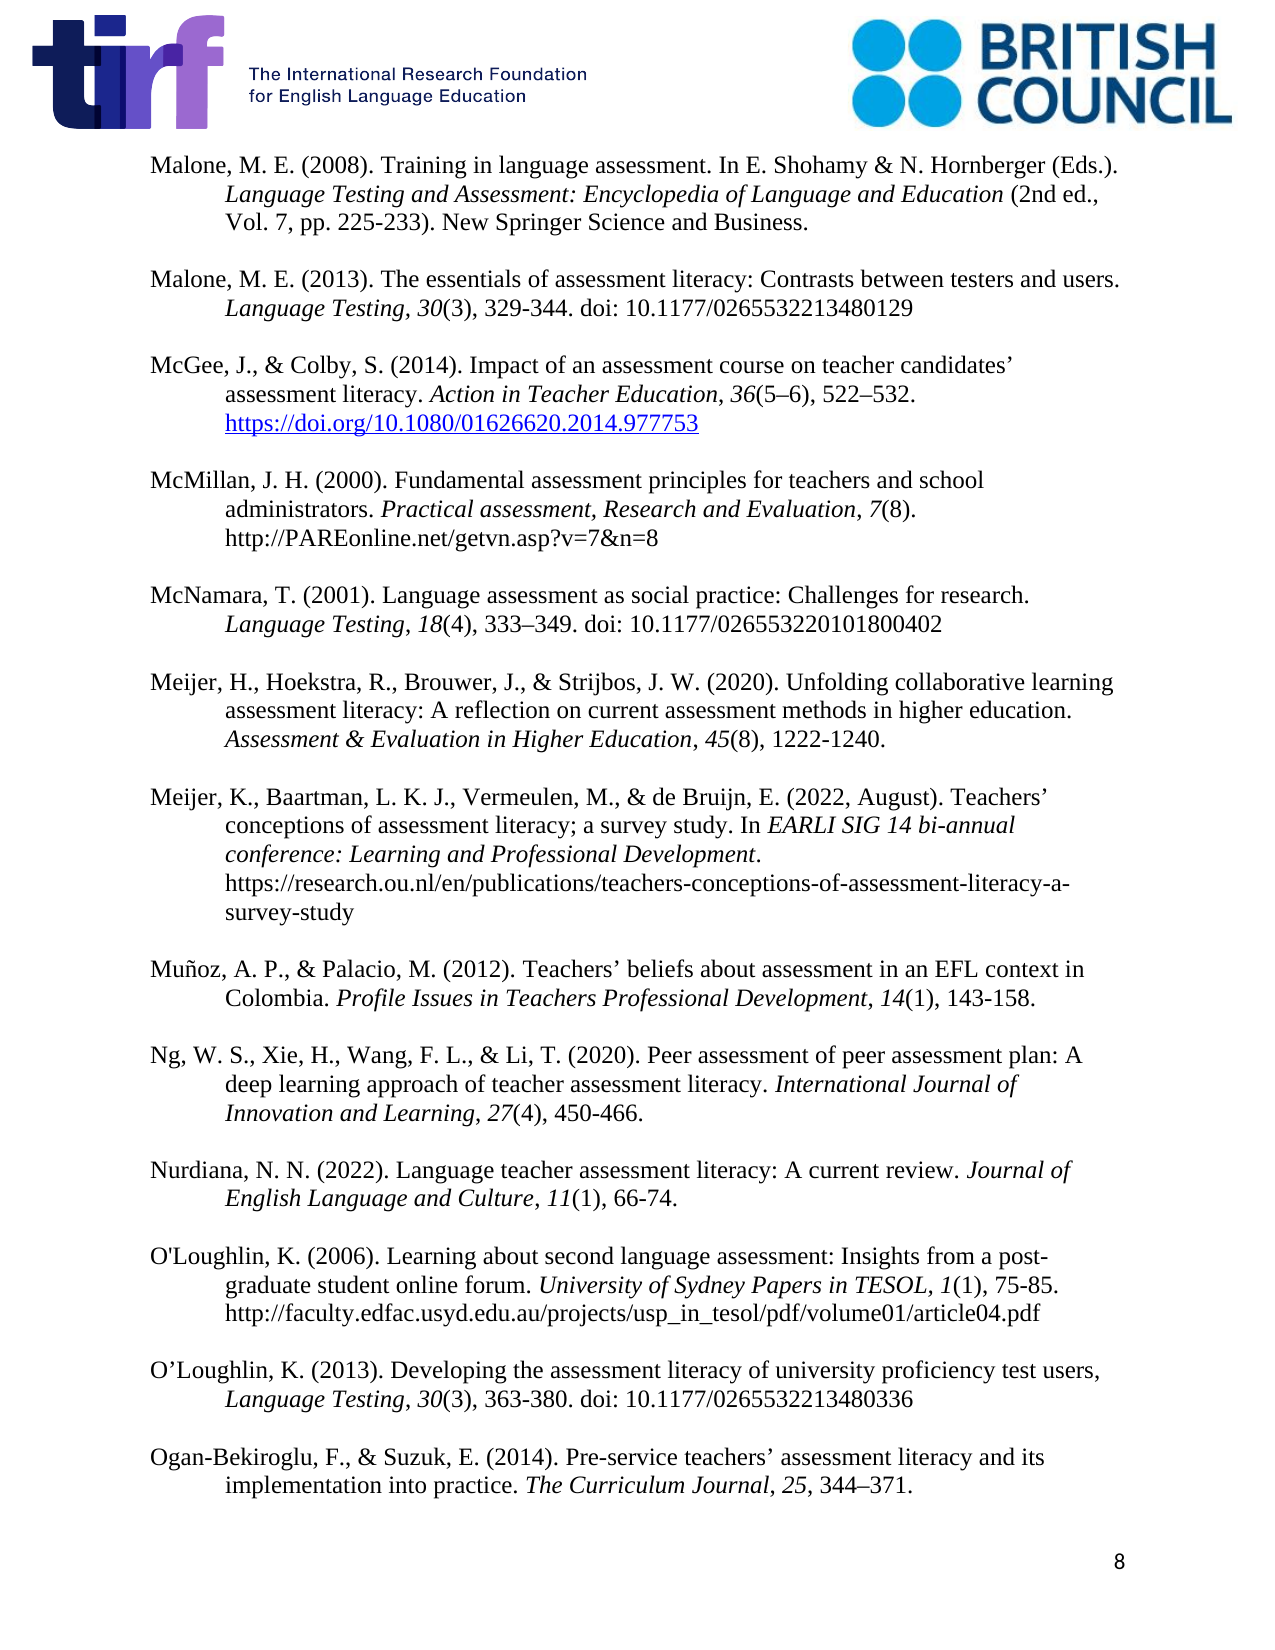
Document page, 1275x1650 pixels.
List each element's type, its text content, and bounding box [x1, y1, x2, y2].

text McMillan, J. H. (2000). Fundamental assessment principles for teachers and school administrators. Practical assessment, Research and Evaluation, 7(8). http://PAREonline.net/getvn.asp?v=7&n=8 [150, 466, 1125, 552]
text McGee, J., & Colby, S. (2014). Impact of an assessment course on teacher candidates’ assessment literacy. Action in Teacher Education, 36(5–6), 522–532. https://doi.org/10.1080/01626620.2014.977753 [150, 351, 1125, 437]
text Meijer, H., Hoekstra, R., Brouwer, J., & Strijbos, J. W. (2020). Unfolding collaborative learning assessment literacy: A reflection on current assessment methods in higher education. Assessment & Evaluation in Higher Education, 45(8), 1222-1240. [150, 667, 1125, 753]
text Muñoz, A. P., & Palacio, M. (2012). Teachers’ beliefs about assessment in an EFL context in Colombia. Profile Issues in Teachers Professional Development, 14(1), 143-158. [150, 954, 1125, 1012]
text Malone, M. E. (2008). Training in language assessment. In E. Shohamy & N. Hornberger (Eds.). Language Testing and Assessment: Encyclopedia of Language and Education (2nd ed., Vol. 7, pp. 225-233). New Springer Science and Business. [150, 150, 1125, 236]
text O'Loughlin, K. (2006). Learning about second language assessment: Insights from a post-graduate student online forum. University of Sydney Papers in TESOL, 1(1), 75-85. http://faculty.edfac.usyd.edu.au/projects/usp_in_tesol/pdf/volume01/article04.pdf [150, 1241, 1125, 1327]
picture [32, 15, 593, 129]
text Malone, M. E. (2013). The essentials of assessment literacy: Contrasts between testers and users. Language Testing, 30(3), 329-344. doi: 10.1177/0265532213480129 [150, 264, 1125, 322]
text Nurdiana, N. N. (2022). Language teacher assessment literacy: A current review. Journal of English Language and Culture, 11(1), 66-74. [150, 1155, 1125, 1212]
text Meijer, K., Baartman, L. K. J., Vermeulen, M., & de Bruijn, E. (2022, August). Teachers’ conceptions of assessment literacy; a survey study. In EARLI SIG 14 bi-annual conference: Learning and Professional Development. https://research.ou.nl/en/publications/teachers-conceptions-of-assessment-literacy-a-survey-study [150, 782, 1125, 926]
text McNamara, T. (2001). Language assessment as social practice: Challenges for research. Language Testing, 18(4), 333–349. doi: 10.1177/026553220101800402 [150, 581, 1125, 638]
text O’Loughlin, K. (2013). Developing the assessment literacy of university proficiency test users, Language Testing, 30(3), 363-380. doi: 10.1177/0265532213480336 [150, 1355, 1125, 1413]
text Ng, W. S., Xie, H., Wang, F. L., & Li, T. (2020). Peer assessment of peer assessment plan: A deep learning approach of teacher assessment literacy. International Journal of Innovation and Learning, 27(4), 450-466. [150, 1041, 1125, 1127]
picture [847, 16, 1238, 131]
text Ogan-Bekiroglu, F., & Suzuk, E. (2014). Pre-service teachers’ assessment literacy and its implementation into practice. The Curriculum Journal, 25, 344–371. [150, 1442, 1125, 1499]
